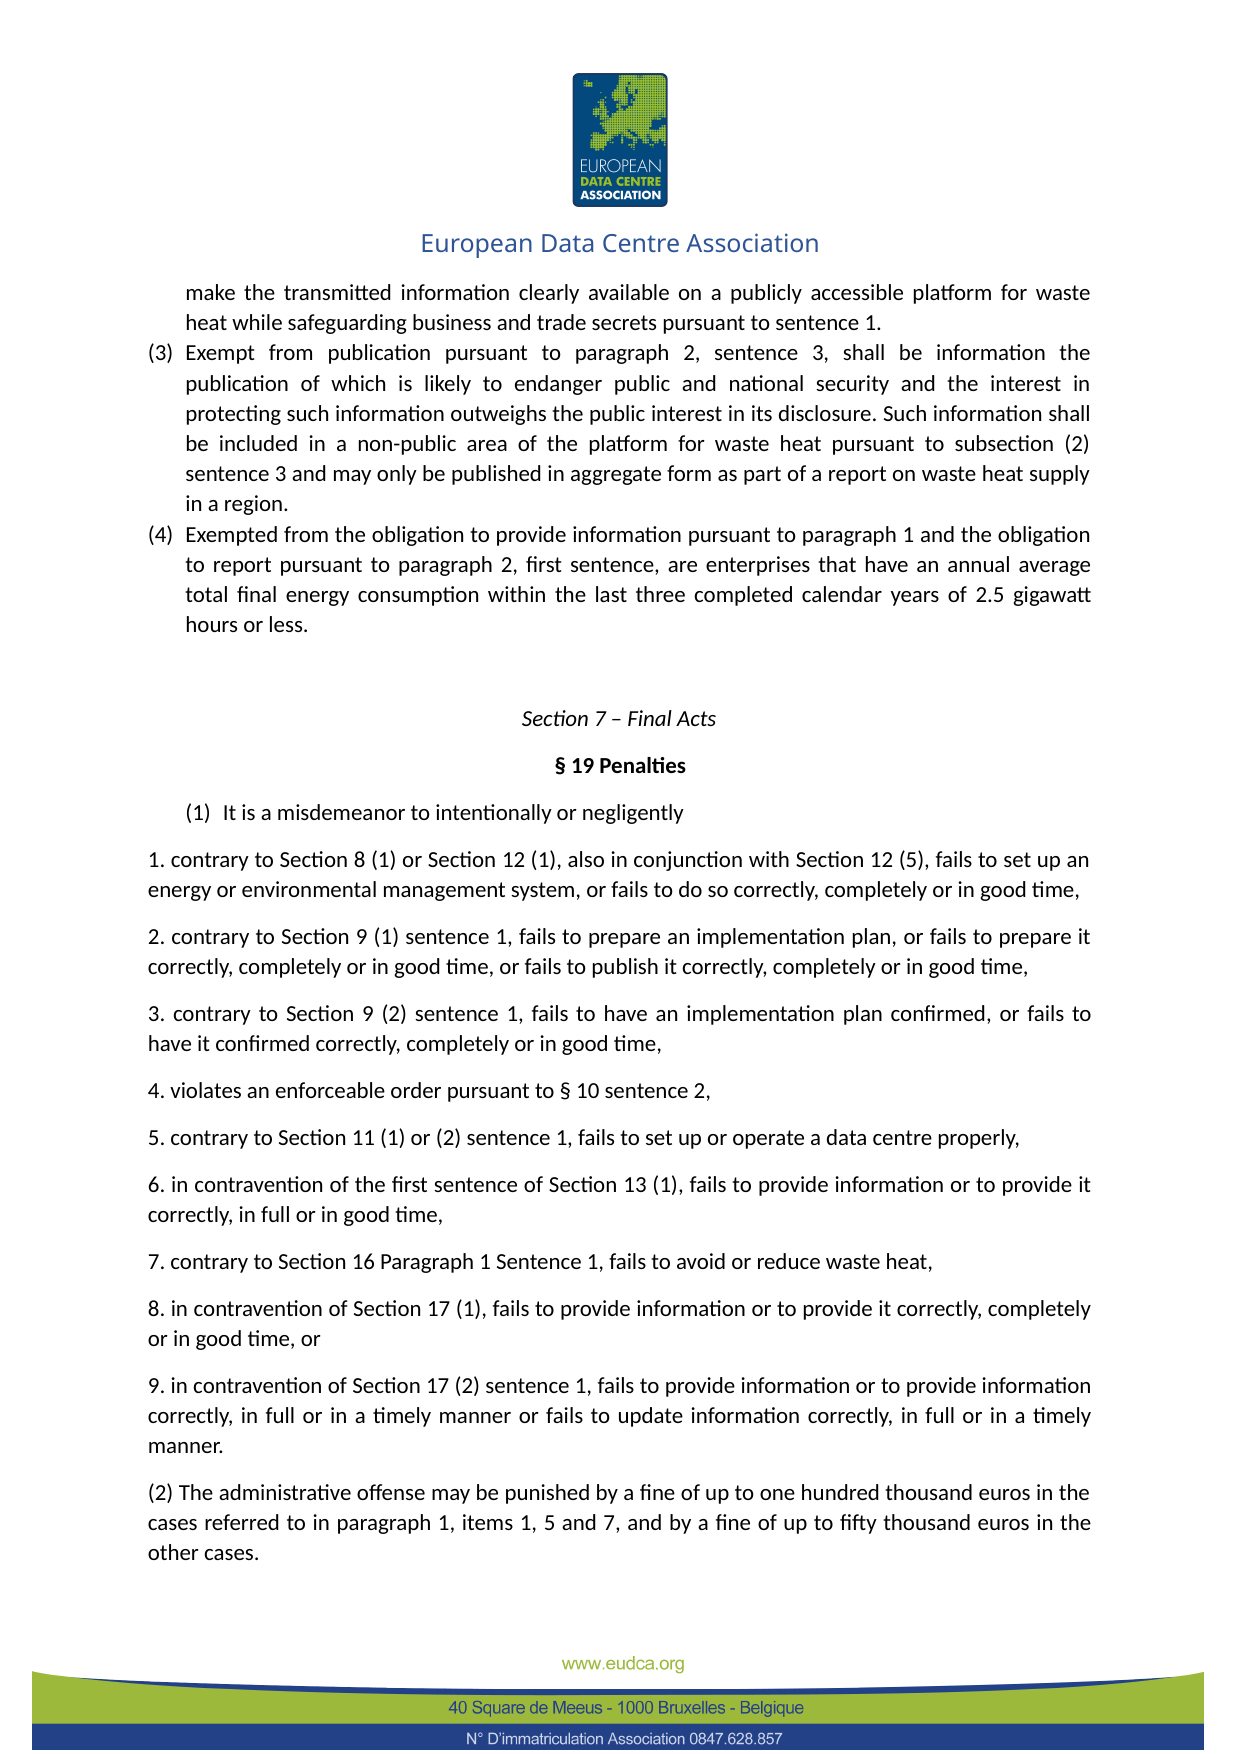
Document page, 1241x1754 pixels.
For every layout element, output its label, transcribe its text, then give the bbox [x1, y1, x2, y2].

text (2) The administrative offense may be punished by a fine of up to one hundred thousand euros in the cases referred to in paragraph 1, items 1, 5 and 7, and by a fine of up to fifty thousand euros in the other cases. [148, 1478, 1093, 1567]
text 5. contrary to Section 11 (1) or (2) sentence 1, fails to set up or operate a data centre properly, [148, 1123, 1093, 1151]
list It is a misdemeanor to intentionally or negligently [185, 798, 1093, 826]
text 3. contrary to Section 9 (2) sentence 1, fails to have an implementation plan confirmed, or fails to have it confirmed correctly, completely or in good time, [148, 999, 1093, 1057]
picture [572, 73, 668, 207]
text 7. contrary to Section 16 Paragraph 1 Sentence 1, fails to avoid or reduce waste heat, [148, 1247, 1093, 1275]
list Exempted from the obligation to provide information pursuant to paragraph 1 and the obligation to report pursuant to paragraph 2, first sentence, are enterprises that have an annual average total final energy consumption within the last three completed calendar years of 2.5 gigawatt hours or less. [148, 520, 1093, 638]
text § 19 Penalties [148, 751, 1093, 779]
text 6. in contravention of the first sentence of Section 13 (1), fails to provide information or to provide it correctly, in full or in good time, [148, 1170, 1093, 1228]
text Section 7 – Final Acts [148, 704, 1093, 732]
list Exempt from publication pursuant to paragraph 2, sentence 3, shall be information the publication of which is likely to endanger public and national security and the interest in protecting such information outweighs the public interest in its disclosure. Such information shall be included in a non-public area of the platform for waste heat pursuant to subsection (2) sentence 3 and may only be published in aggregate form as part of a report on waste heat supply in a region. [148, 338, 1093, 518]
picture [32, 1646, 1204, 1750]
text 8. in contravention of Section 17 (1), fails to provide information or to provide it correctly, completely or in good time, or [148, 1294, 1093, 1352]
text 9. in contravention of Section 17 (2) sentence 1, fails to provide information or to provide information correctly, in full or in a timely manner or fails to update information correctly, in full or in a timely manner. [148, 1371, 1093, 1459]
text 2. contrary to Section 9 (1) sentence 1, fails to prepare an implementation plan, or fails to prepare it correctly, completely or in good time, or fails to publish it correctly, completely or in good time, [148, 922, 1093, 980]
text 4. violates an enforceable order pursuant to § 10 sentence 2, [148, 1076, 1093, 1104]
text 1. contrary to Section 8 (1) or Section 12 (1), also in conjunction with Section 12 (5), fails to set up an energy or environmental management system, or fails to do so correctly, completely or in good time, [148, 845, 1093, 903]
